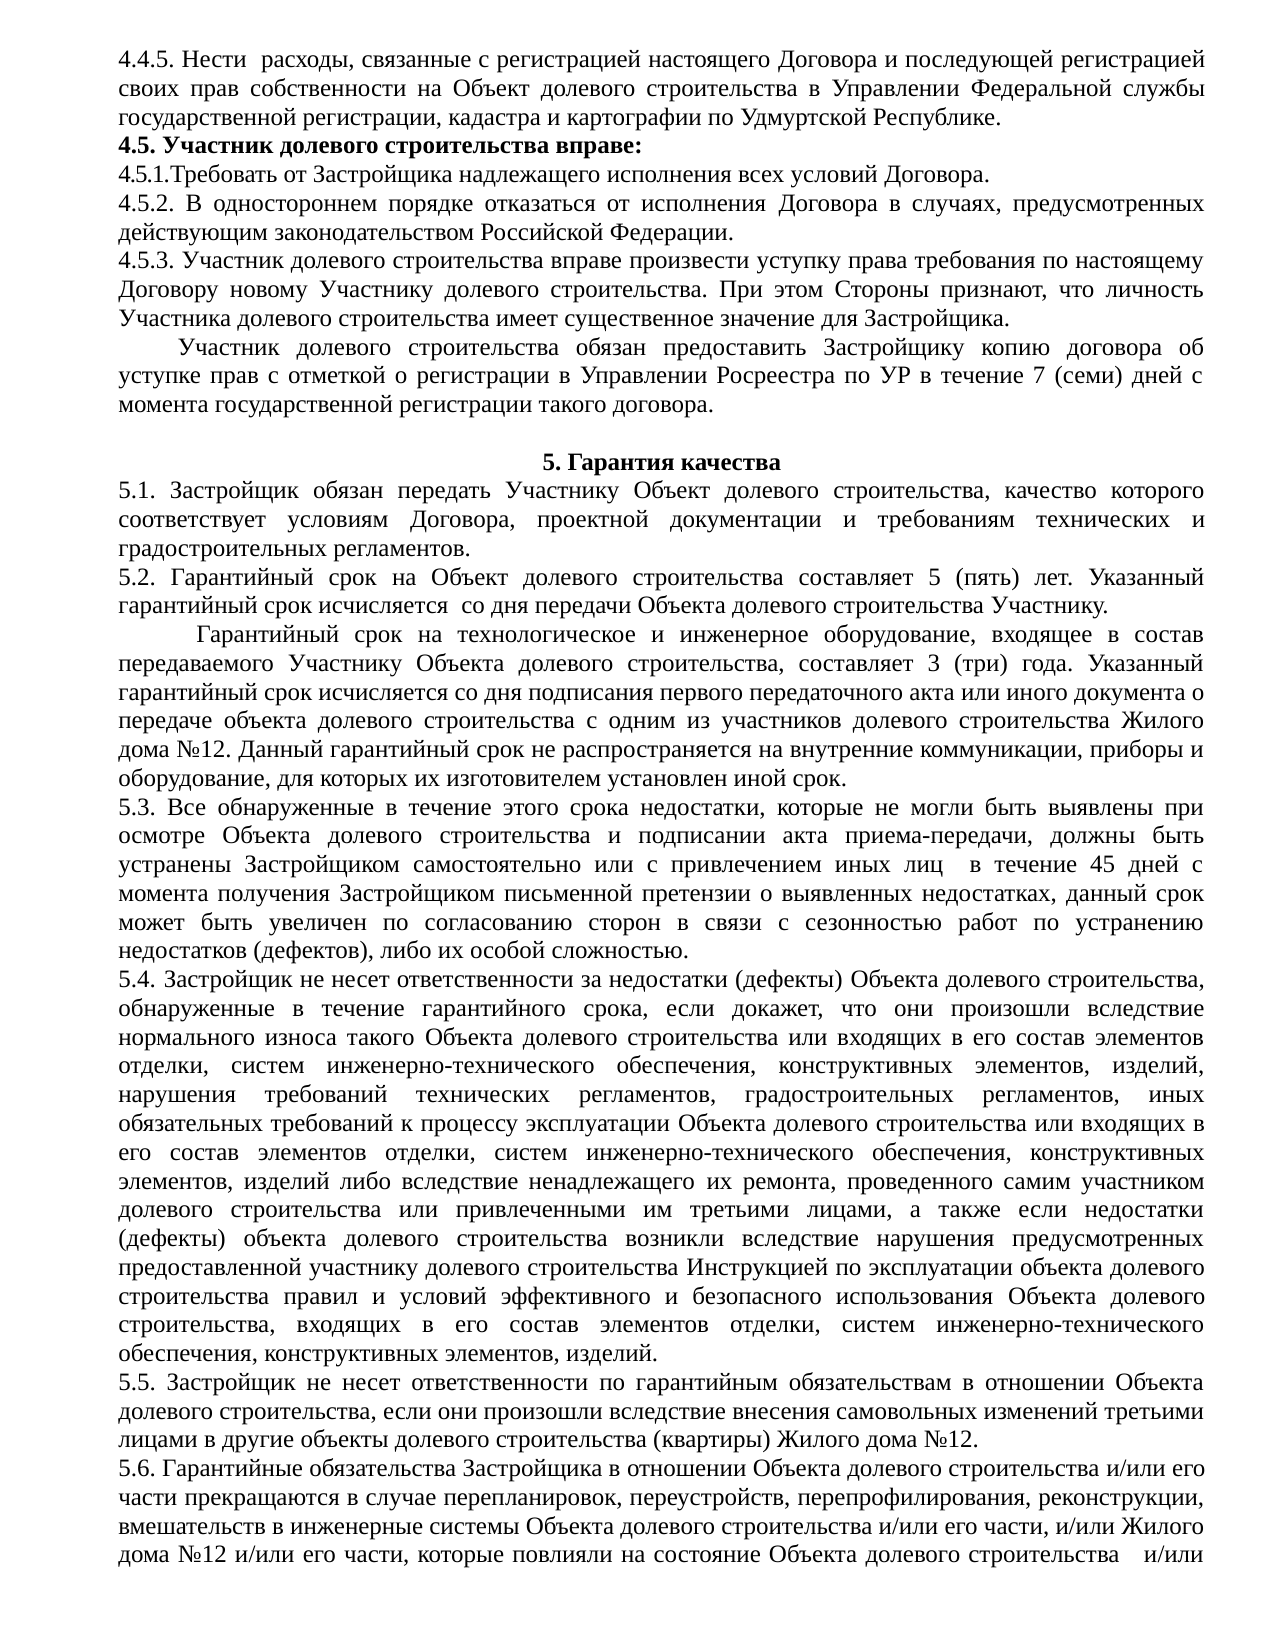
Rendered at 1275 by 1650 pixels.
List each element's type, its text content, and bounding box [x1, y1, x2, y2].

text 4.5.3. Участник долевого строительства вправе произвести уступку права требования по настоящему Договору новому Участнику долевого строительства. При этом Стороны признают, что личность Участника долевого строительства имеет существенное значение для Застройщика. [118, 246, 1205, 332]
text 4.5.2. В одностороннем порядке отказаться от исполнения Договора в случаях, предусмотренных действующим законодательством Российской Федерации. [118, 188, 1205, 246]
text 5.2. Гарантийный срок на Объект долевого строительства составляет 5 (пять) лет. Указанный гарантийный срок исчисляется со дня передачи Объекта долевого строительства Участнику. [118, 562, 1205, 619]
text 4.5. Участник долевого строительства вправе: [118, 131, 1205, 159]
text 4.5.1.Требовать от Застройщика надлежащего исполнения всех условий Договора. [118, 159, 1205, 188]
text 5.4. Застройщик не несет ответственности за недостатки (дефекты) Объекта долевого строительства, обнаруженные в течение гарантийного срока, если докажет, что они произошли вследствие нормального износа такого Объекта долевого строительства или входящих в его состав элементов отделки, систем инженерно-технического обеспечения, конструктивных элементов, изделий, нарушения требований технических регламентов, градостроительных регламентов, иных обязательных требований к процессу эксплуатации Объекта долевого строительства или входящих в его состав элементов отделки, систем инженерно-технического обеспечения, конструктивных элементов, изделий либо вследствие ненадлежащего их ремонта, проведенного самим участником долевого строительства или привлеченными им третьими лицами, а также если недостатки (дефекты) объекта долевого строительства возникли вследствие нарушения предусмотренных предоставленной участнику долевого строительства Инструкцией по эксплуатации объекта долевого строительства правил и условий эффективного и безопасного использования Объекта долевого строительства, входящих в его состав элементов отделки, систем инженерно-технического обеспечения, конструктивных элементов, изделий. [118, 964, 1205, 1367]
text 5. Гарантия качества [118, 447, 1205, 476]
text 5.1. Застройщик обязан передать Участнику Объект долевого строительства, качество которого соответствует условиям Договора, проектной документации и требованиям технических и градостроительных регламентов. [118, 476, 1205, 562]
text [118, 1453, 1205, 1568]
text 5.5. Застройщик не несет ответственности по гарантийным обязательствам в отношении Объекта долевого строительства, если они произошли вследствие внесения самовольных изменений третьими лицами в другие объекты долевого строительства (квартиры) Жилого дома №12. [118, 1367, 1205, 1453]
text Гарантийный срок на технологическое и инженерное оборудование, входящее в состав передаваемого Участнику Объекта долевого строительства, составляет 3 (три) года. Указанный гарантийный срок исчисляется со дня подписания первого передаточного акта или иного документа о передаче объекта долевого строительства с одним из участников долевого строительства Жилого дома №12. Данный гарантийный срок не распространяется на внутренние коммуникации, приборы и оборудование, для которых их изготовителем установлен иной срок. [118, 619, 1205, 792]
text 4.4.5. Нести расходы, связанные с регистрацией настоящего Договора и последующей регистрацией своих прав собственности на Объект долевого строительства в Управлении Федеральной службы государственной регистрации, кадастра и картографии по Удмуртской Республике. [118, 44, 1205, 131]
text Участник долевого строительства обязан предоставить Застройщику копию договора об уступке прав с отметкой о регистрации в Управлении Росреестра по УР в течение 7 (семи) дней с момента государственной регистрации такого договора. [118, 332, 1205, 418]
text 5.3. Все обнаруженные в течение этого срока недостатки, которые не могли быть выявлены при осмотре Объекта долевого строительства и подписании акта приема-передачи, должны быть устранены Застройщиком самостоятельно или с привлечением иных лиц в течение 45 дней с момента получения Застройщиком письменной претензии о выявленных недостатках, данный срок может быть увеличен по согласованию сторон в связи с сезонностью работ по устранению недостатков (дефектов), либо их особой сложностью. [118, 792, 1205, 964]
